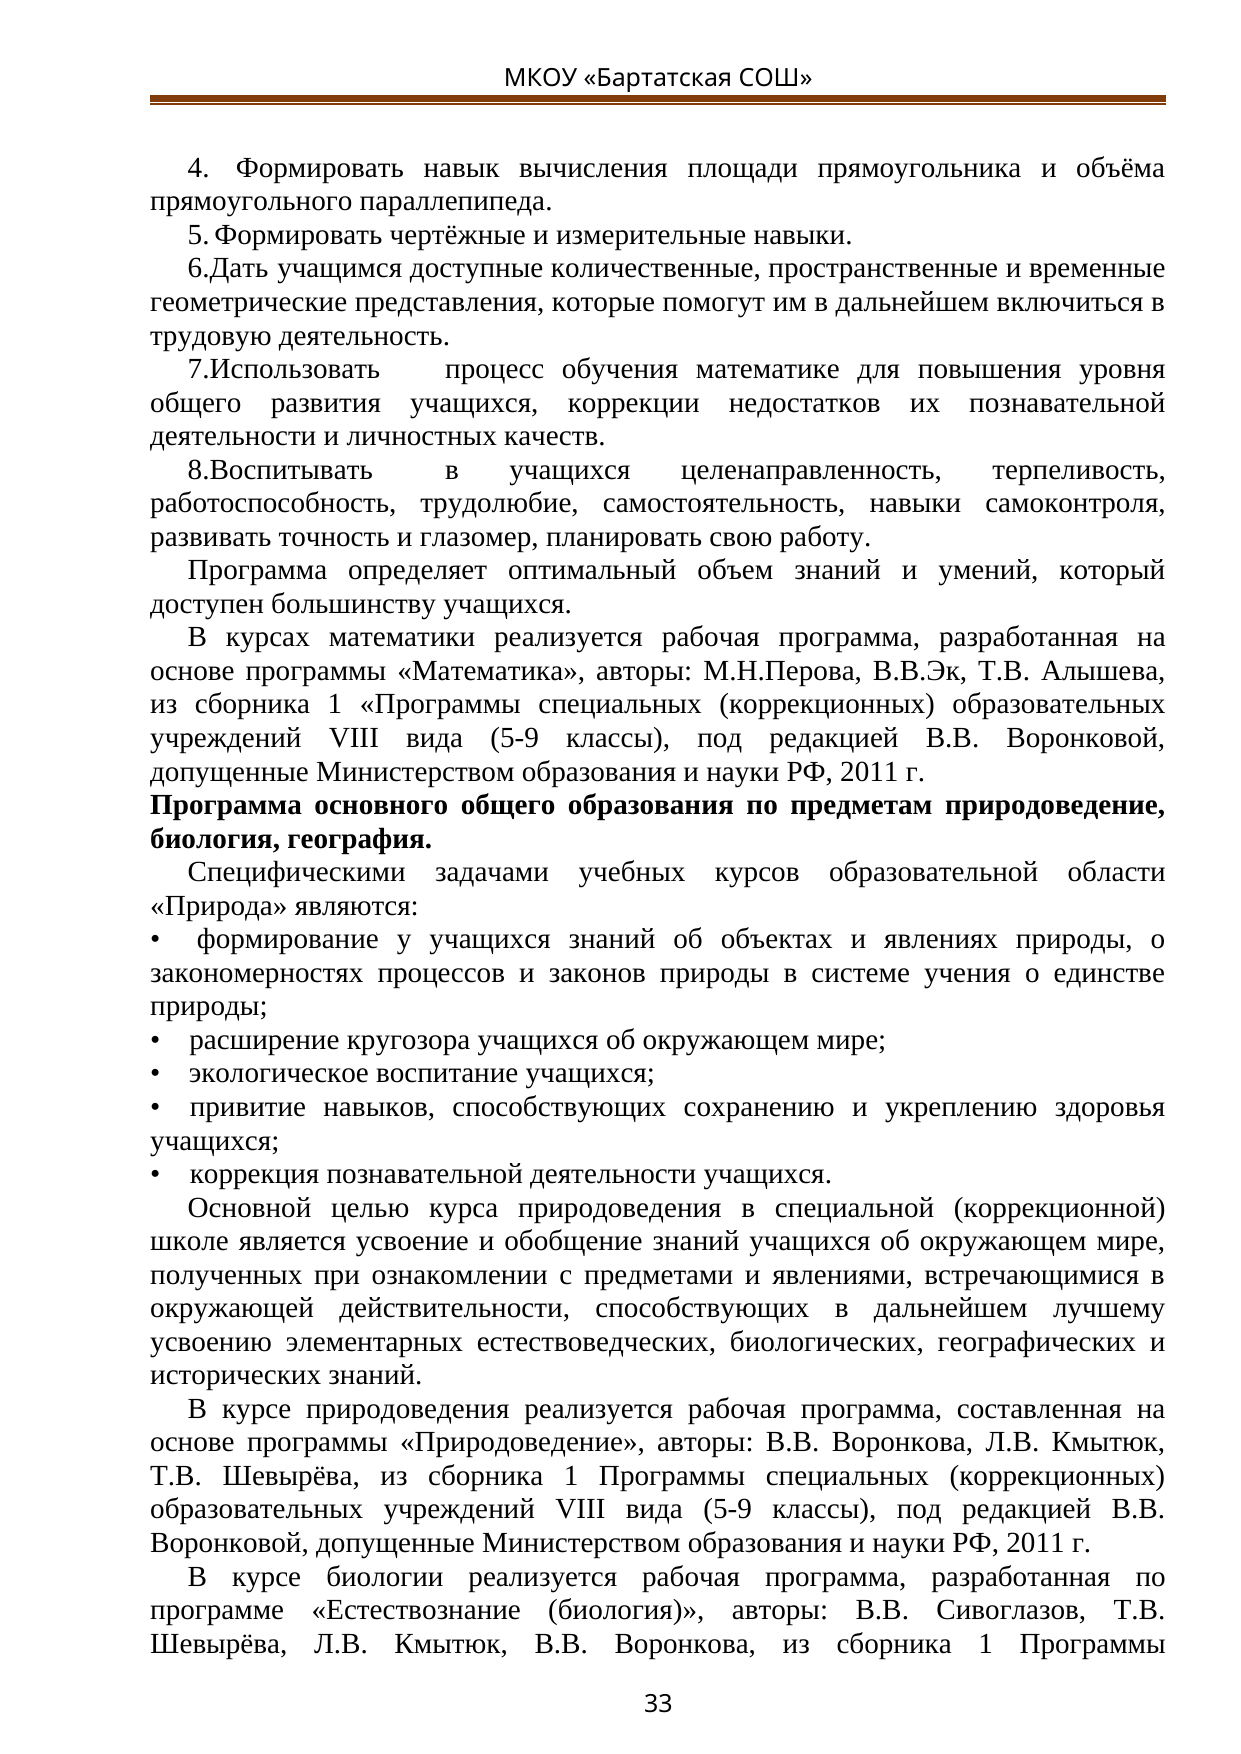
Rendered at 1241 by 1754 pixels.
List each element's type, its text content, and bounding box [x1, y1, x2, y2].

text • коррекция познавательной деятельности учащихся. [150, 1156, 1166, 1190]
text Программа основного общего образования по предметам природоведение, биология, география. [150, 787, 1166, 854]
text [150, 1559, 1166, 1659]
text В курсах математики реализуется рабочая программа, разработанная на основе программы «Математика», авторы: М.Н.Перова, В.В.Эк, Т.В. Алышева, из сборника 1 «Программы специальных (коррекционных) образовательных учреждений VIII вида (5-9 классы), под редакцией В.В. Воронковой, допущенные Министерством образования и науки РФ, 2011 г. [150, 619, 1166, 787]
text Основной целью курса природоведения в специальной (коррекционной) школе является усвоение и обобщение знаний учащихся об окружающем мире, полученных при ознакомлении с предметами и явлениями, встречающимися в окружающей действительности, способствующих в дальнейшем лучшему усвоению элементарных естествоведческих, биологических, географических и исторических знаний. [150, 1190, 1166, 1391]
text Специфическими задачами учебных курсов образовательной области «Природа» являются: [150, 854, 1166, 921]
text 4. Формировать навык вычисления площади прямоугольника и объёма прямоугольного параллепипеда. [150, 150, 1166, 217]
text 7.Использовать процесс обучения математике для повышения уровня общего развития учащихся, коррекции недостатков их познавательной деятельности и личностных качеств. [150, 351, 1166, 452]
text 6.Дать учащимся доступные количественные, пространственные и временные геометрические представления, которые помогут им в дальнейшем включиться в трудовую деятельность. [150, 251, 1166, 351]
text • экологическое воспитание учащихся; [150, 1056, 1166, 1089]
text 5. Формировать чертёжные и измерительные навыки. [150, 217, 1166, 251]
text Программа определяет оптимальный объем знаний и умений, который доступен большинству учащихся. [150, 552, 1166, 619]
text В курсе природоведения реализуется рабочая программа, составленная на основе программы «Природоведение», авторы: В.В. Воронкова, Л.В. Кмытюк, Т.В. Шевырёва, из сборника 1 Программы специальных (коррекционных) образовательных учреждений VIII вида (5-9 классы), под редакцией В.В. Воронковой, допущенные Министерством образования и науки РФ, 2011 г. [150, 1391, 1166, 1559]
text 8.Воспитывать в учащихся целенаправленность, терпеливость, работоспособность, трудолюбие, самостоятельность, навыки самоконтроля, развивать точность и глазомер, планировать свою работу. [150, 452, 1166, 552]
text • формирование у учащихся знаний об объектах и явлениях природы, о закономерностях процессов и законов природы в системе учения о единстве природы; [150, 921, 1166, 1022]
text • расширение кругозора учащихся об окружающем мире; [150, 1022, 1166, 1056]
text • привитие навыков, способствующих сохранению и укреплению здоровья учащихся; [150, 1089, 1166, 1156]
